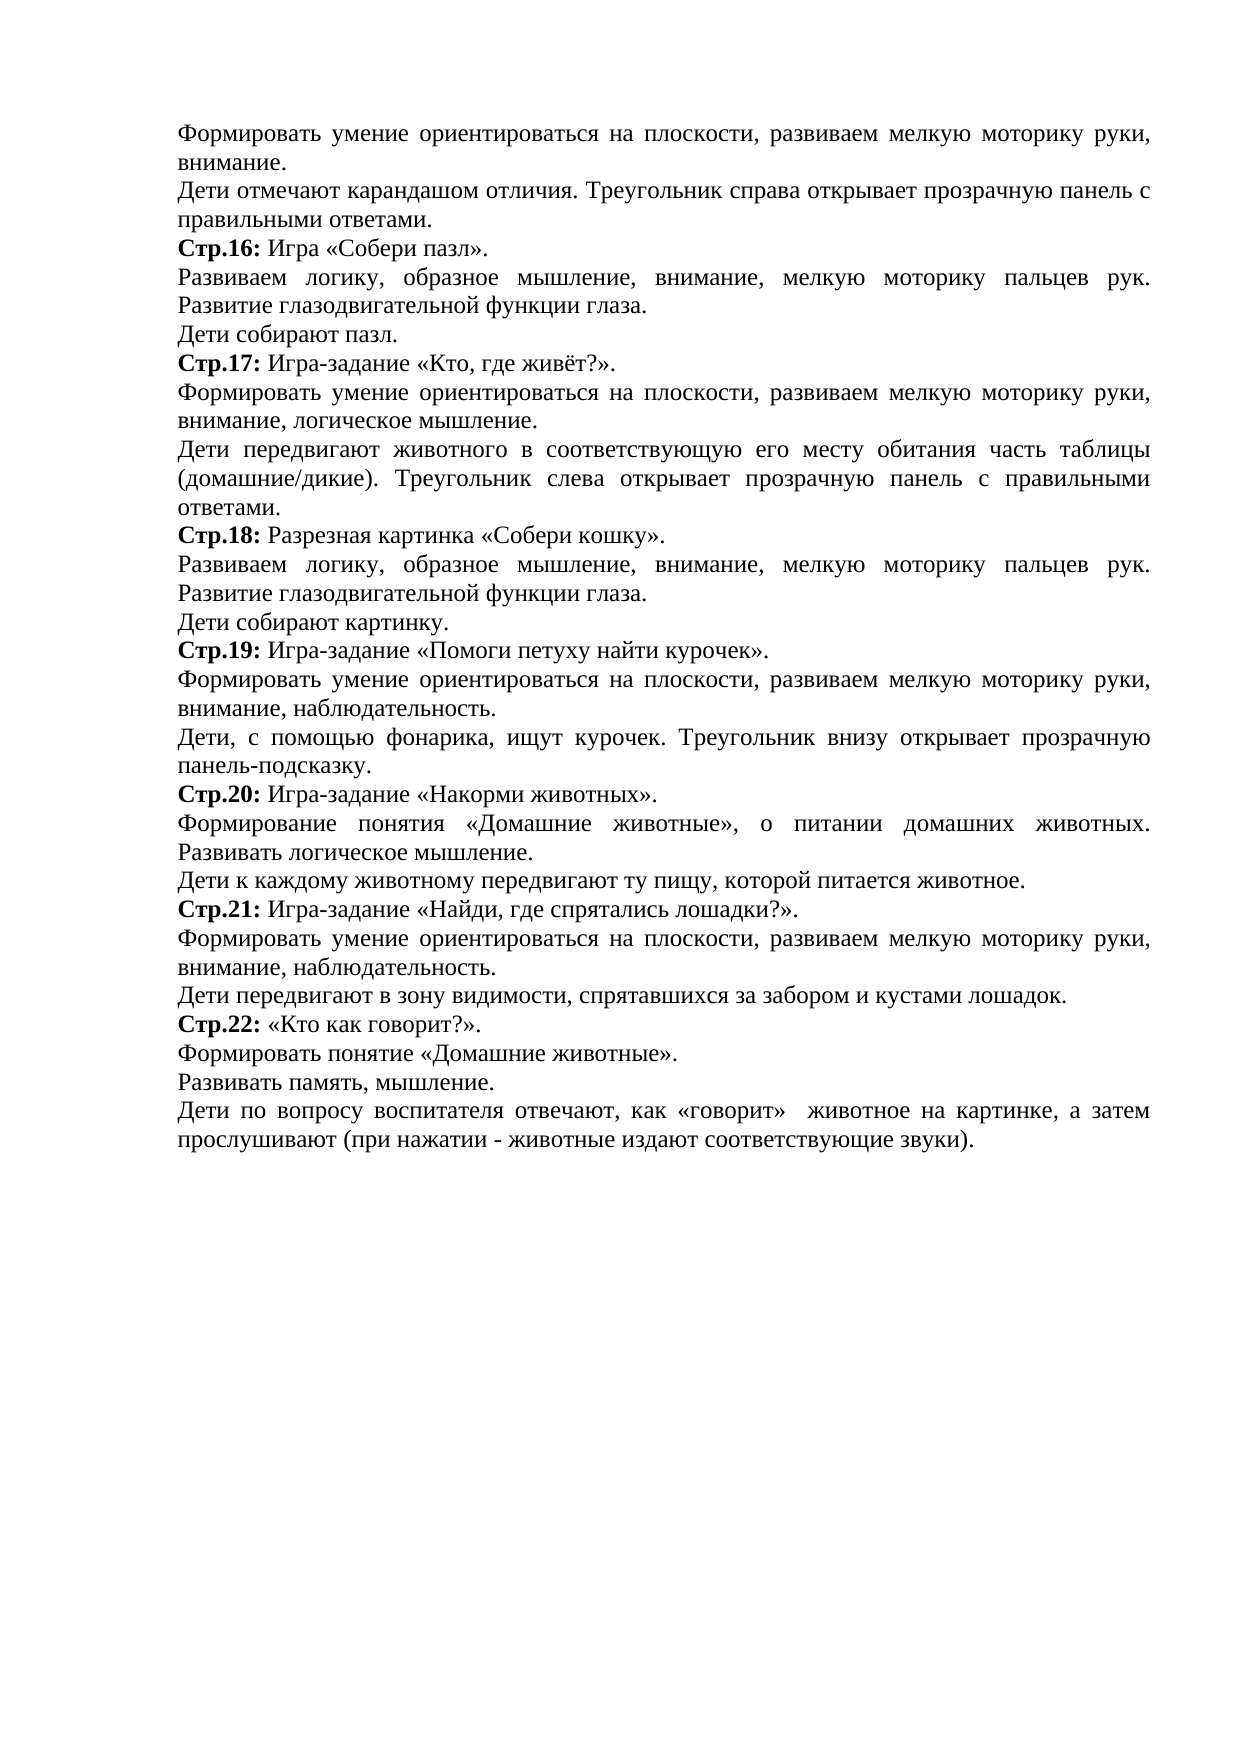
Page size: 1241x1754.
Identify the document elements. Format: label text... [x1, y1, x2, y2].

list Дети передвигают в зону видимости, спрятавшихся за забором и кустами лошадок. [177, 981, 1152, 1009]
list Формировать умение ориентироваться на плоскости, развиваем мелкую моторику руки, внимание, наблюдательность. [177, 923, 1152, 981]
list Дети собирают пазл. [177, 319, 1152, 348]
list Стр.22: «Кто как говорит?». [177, 1009, 1152, 1038]
list Развиваем логику, образное мышление, внимание, мелкую моторику пальцев рук. Развитие глазодвигательной функции глаза. [177, 549, 1152, 607]
list Формировать умение ориентироваться на плоскости, развиваем мелкую моторику руки, внимание, наблюдательность. [177, 664, 1152, 722]
list Стр.20: Игра-задание «Накорми животных». [177, 779, 1152, 808]
list Дети передвигают животного в соответствующую его месту обитания часть таблицы (домашние/дикие). Треугольник слева открывает прозрачную панель с правильными ответами. [177, 434, 1152, 521]
list Дети отмечают карандашом отличия. Треугольник справа открывает прозрачную панель с правильными ответами. [177, 176, 1152, 233]
list Формировать умение ориентироваться на плоскости, развиваем мелкую моторику руки, внимание, логическое мышление. [177, 377, 1152, 434]
list Дети к каждому животному передвигают ту пищу, которой питается животное. [177, 866, 1152, 894]
list Формировать понятие «Домашние животные». [177, 1038, 1152, 1067]
list Стр.16: Игра «Собери пазл». [177, 233, 1152, 262]
list Дети по вопросу воспитателя отвечают, как «говорит» животное на картинке, а затем прослушивают (при нажатии - животные издают соответствующие звуки). [177, 1096, 1152, 1153]
list Формирование понятия «Домашние животные», о питании домашних животных. Развивать логическое мышление. [177, 808, 1152, 866]
list Формировать умение ориентироваться на плоскости, развиваем мелкую моторику руки, внимание. [177, 118, 1152, 176]
list Стр.17: Игра-задание «Кто, где живёт?». [177, 348, 1152, 377]
list Дети собирают картинку. [177, 607, 1152, 636]
list Стр.18: Разрезная картинка «Собери кошку». [177, 521, 1152, 549]
list Стр.21: Игра-задание «Найди, где спрятались лошадки?». [177, 894, 1152, 923]
list Развивать память, мышление. [177, 1067, 1152, 1096]
list Развиваем логику, образное мышление, внимание, мелкую моторику пальцев рук. Развитие глазодвигательной функции глаза. [177, 262, 1152, 319]
list Дети, с помощью фонарика, ищут курочек. Треугольник внизу открывает прозрачную панель-подсказку. [177, 722, 1152, 779]
list Стр.19: Игра-задание «Помоги петуху найти курочек». [177, 636, 1152, 664]
